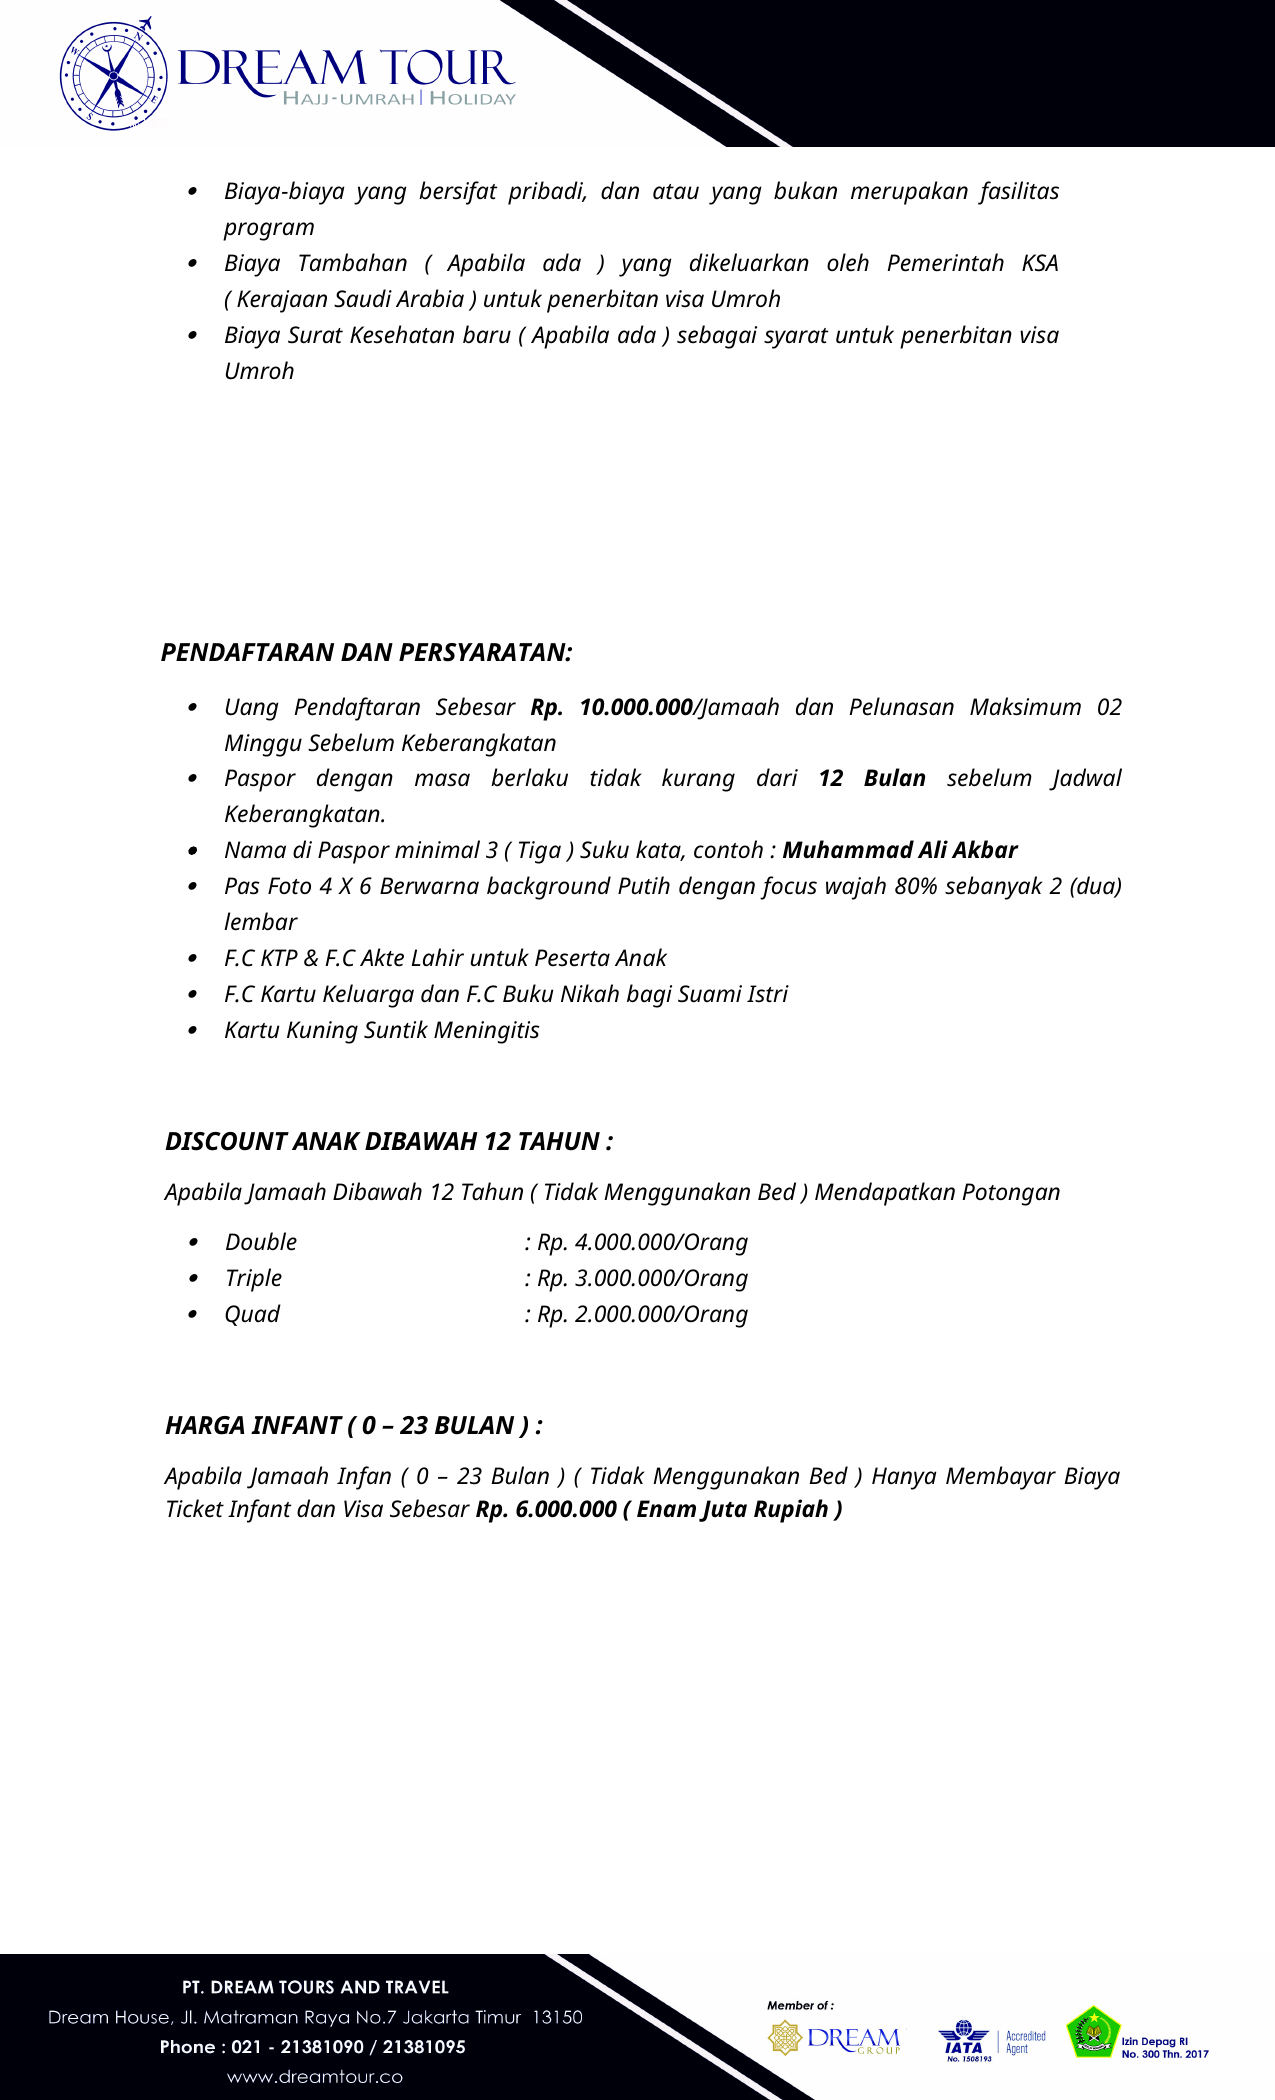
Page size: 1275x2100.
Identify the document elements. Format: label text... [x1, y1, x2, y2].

text Apabila Jamaah Dibawah 12 Tahun ( Tidak Menggunakan Bed ) Mendapatkan Potongan [165, 1176, 1125, 1207]
list Quad : Rp. 2.000.000/Orang [186, 1298, 1125, 1329]
list Biaya Surat Kesehatan baru ( Apabila ada ) sebagai syarat untuk penerbitan visa Umroh [186, 319, 1062, 386]
list Nama di Paspor minimal 3 ( Tiga ) Suku kata, contoh : Muhammad Ali Akbar [186, 834, 1125, 866]
list F.C Kartu Keluarga dan F.C Buku Nikah bagi Suami Istri [186, 978, 1125, 1009]
list Double : Rp. 4.000.000/Orang [187, 1226, 1125, 1257]
picture [0, 1954, 1275, 2100]
list Uang Pendaftaran Sebesar Rp. 10.000.000/Jamaah dan Pelunasan Maksimum 02 Minggu Sebelum Keberangkatan [186, 691, 1125, 758]
picture [0, 0, 1275, 147]
text HARGA INFANT ( 0 – 23 BULAN ) : [165, 1407, 1125, 1441]
text DISCOUNT ANAK DIBAWAH 12 TAHUN : [165, 1123, 1125, 1157]
text PENDAFTARAN DAN PERSYARATAN: [160, 635, 1125, 669]
list Pas Foto 4 X 6 Berwarna background Putih dengan focus wajah 80% sebanyak 2 (dua) lembar [186, 870, 1125, 937]
list Kartu Kuning Suntik Meningitis [186, 1014, 1125, 1045]
list F.C KTP & F.C Akte Lahir untuk Peserta Anak [186, 942, 1125, 973]
list Biaya Tambahan ( Apabila ada ) yang dikeluarkan oleh Pemerintah KSA ( Kerajaan Saudi Arabia ) untuk penerbitan visa Umroh [186, 247, 1062, 314]
list Paspor dengan masa berlaku tidak kurang dari 12 Bulan sebelum Jadwal Keberangkatan. [186, 762, 1125, 829]
list Biaya-biaya yang bersifat pribadi, dan atau yang bukan merupakan fasilitas program [186, 175, 1062, 242]
list Triple : Rp. 3.000.000/Orang [187, 1262, 1125, 1293]
text Apabila Jamaah Infan ( 0 – 23 Bulan ) ( Tidak Menggunakan Bed ) Hanya Membayar Biaya Ticket Infant dan Visa Sebesar Rp. 6.000.000 ( Enam Juta Rupiah ) [165, 1460, 1125, 1524]
